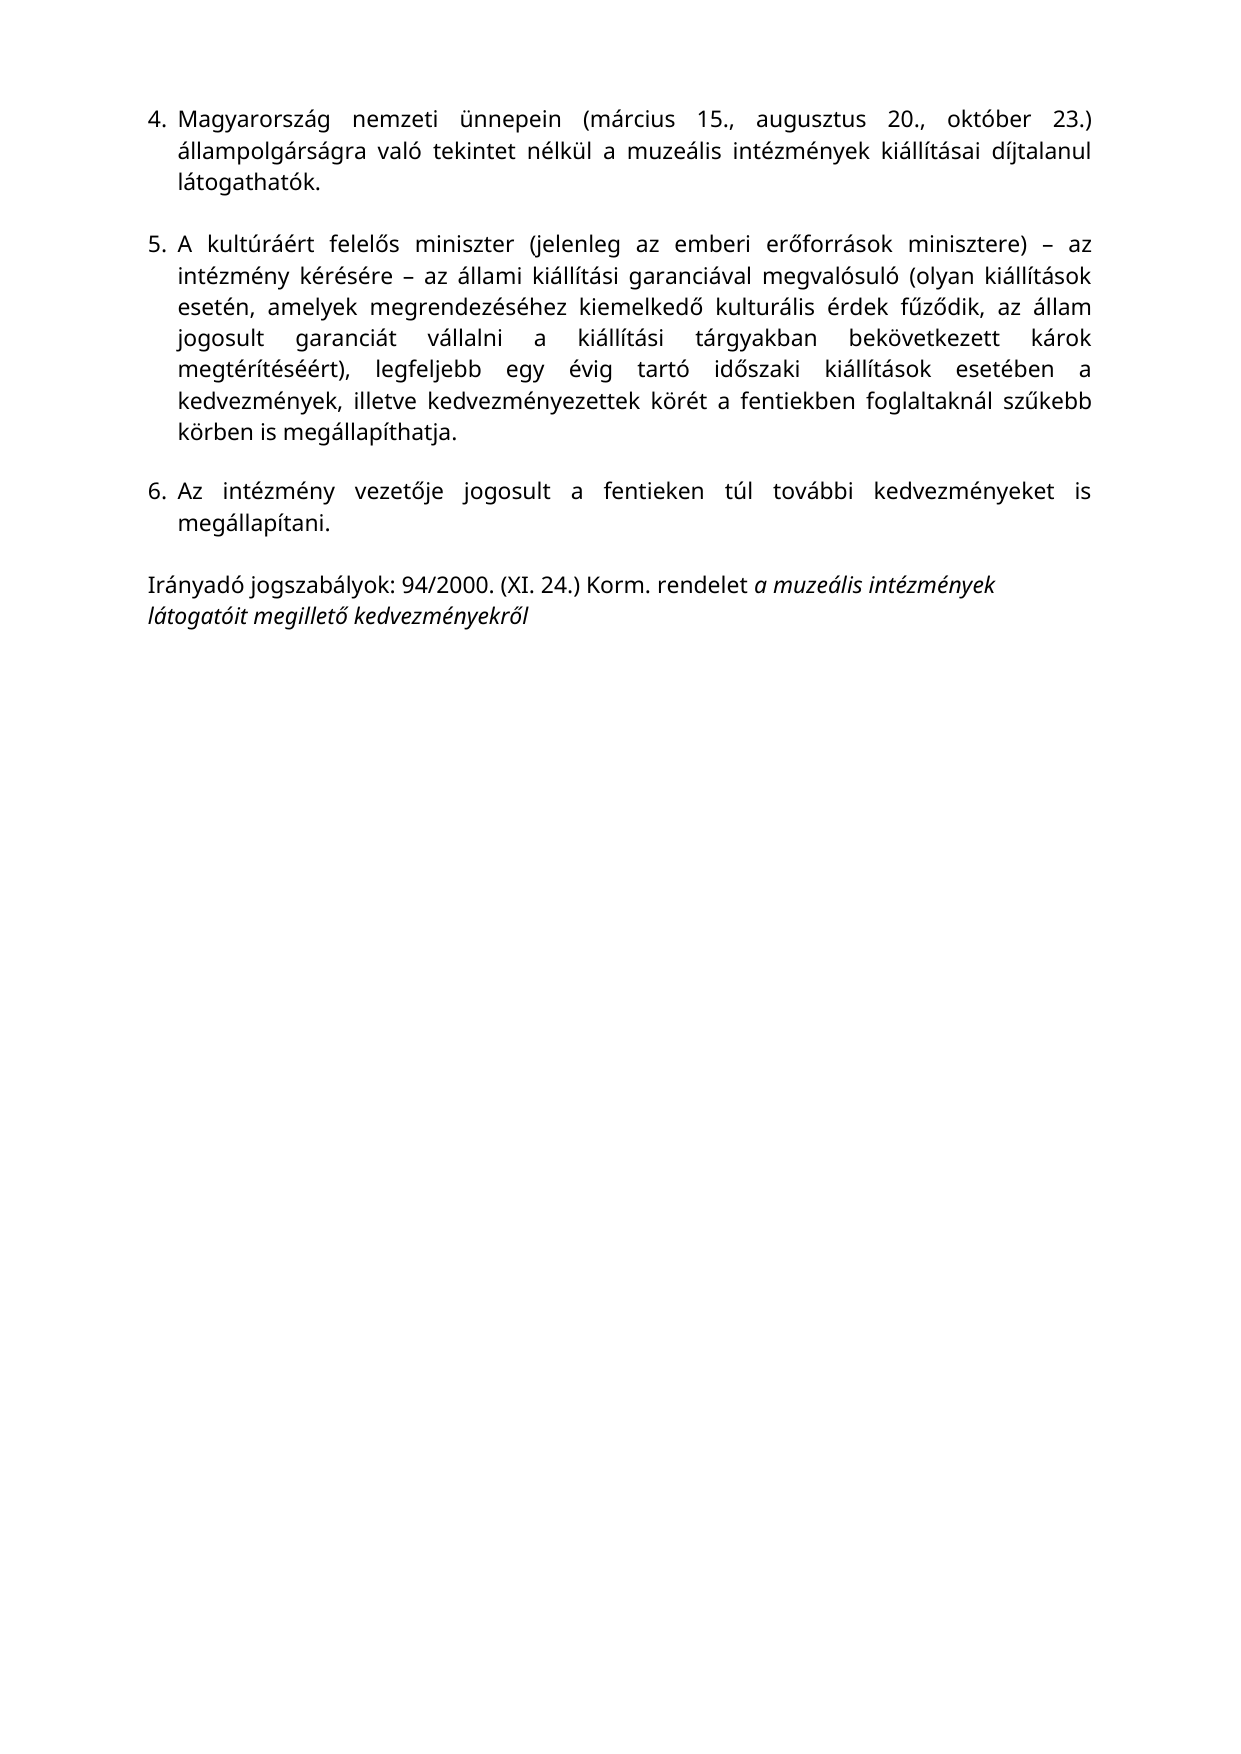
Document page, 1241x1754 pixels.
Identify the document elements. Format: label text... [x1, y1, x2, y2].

list Magyarország nemzeti ünnepein (március 15., augusztus 20., október 23.) állampolgárságra való tekintet nélkül a muzeális intézmények kiállításai díjtalanul látogathatók. [148, 103, 1093, 197]
list A kultúráért felelős miniszter (jelenleg az emberi erőforrások minisztere) – az intézmény kérésére – az állami kiállítási garanciával megvalósuló (olyan kiállítások esetén, amelyek megrendezéséhez kiemelkedő kulturális érdek fűződik, az állam jogosult garanciát vállalni a kiállítási tárgyakban bekövetkezett károk megtérítéséért), legfeljebb egy évig tartó időszaki kiállítások esetében a kedvezmények, illetve kedvezményezettek körét a fentiekben foglaltaknál szűkebb körben is megállapíthatja. [148, 228, 1093, 447]
text Irányadó jogszabályok: 94/2000. (XI. 24.) Korm. rendelet a muzeális intézmények látogatóit megillető kedvezményekről [148, 569, 1093, 631]
list Az intézmény vezetője jogosult a fentieken túl további kedvezményeket is megállapítani. [148, 475, 1093, 538]
